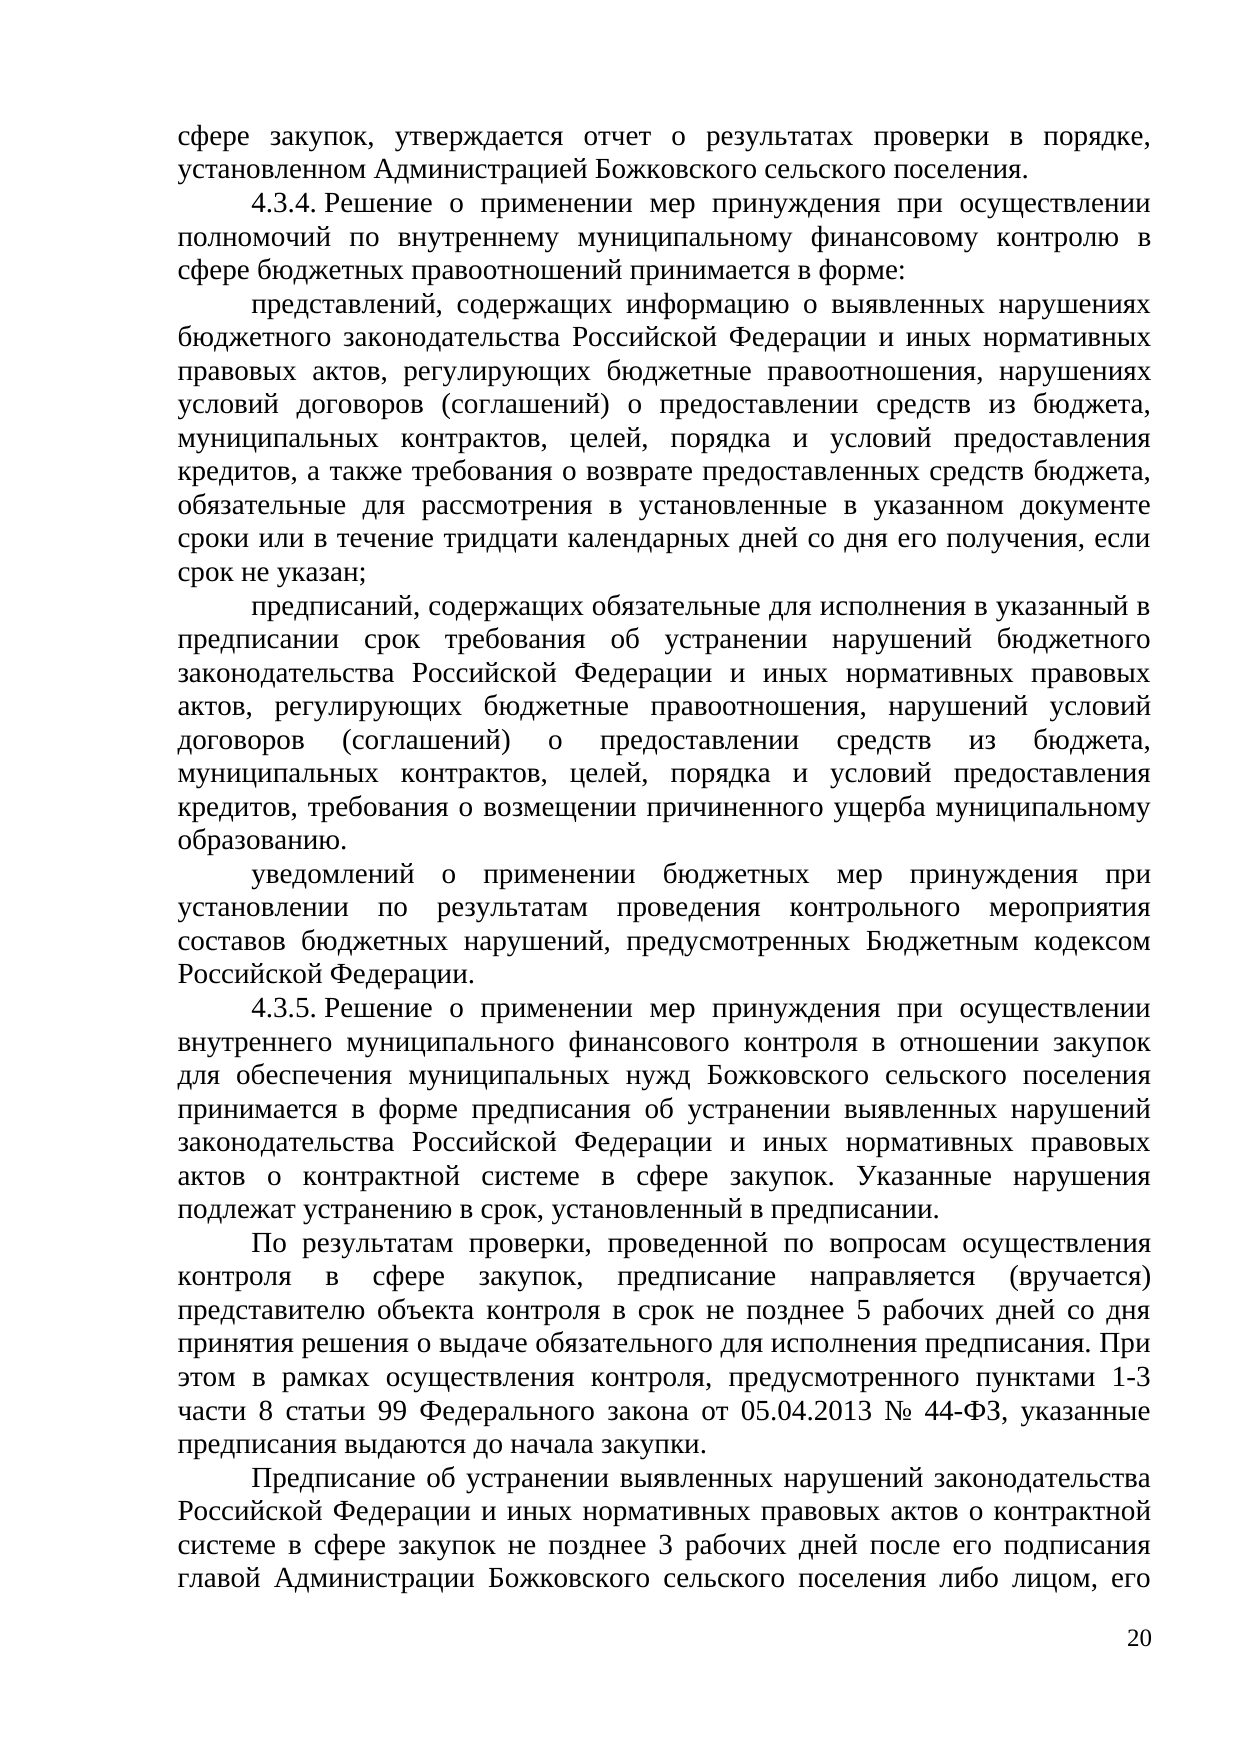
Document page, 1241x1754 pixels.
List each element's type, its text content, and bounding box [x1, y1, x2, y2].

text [177, 118, 1152, 185]
text 4.3.4. Решение о применении мер принуждения при осуществлении полномочий по внутреннему муниципальному финансовому контролю в сфере бюджетных правоотношений принимается в форме: [177, 185, 1152, 286]
text представлений, содержащих информацию о выявленных нарушениях бюджетного законодательства Российской Федерации и иных нормативных правовых актов, регулирующих бюджетные правоотношения, нарушениях условий договоров (соглашений) о предоставлении средств из бюджета, муниципальных контрактов, целей, порядка и условий предоставления кредитов, а также требования о возврате предоставленных средств бюджета, обязательные для рассмотрения в установленные в указанном документе сроки или в течение тридцати календарных дней со дня его получения, если срок не указан; [177, 286, 1152, 588]
text уведомлений о применении бюджетных мер принуждения при установлении по результатам проведения контрольного мероприятия составов бюджетных нарушений, предусмотренных Бюджетным кодексом Российской Федерации. [177, 856, 1152, 990]
text По результатам проверки, проведенной по вопросам осуществления контроля в сфере закупок, предписание направляется (вручается) представителю объекта контроля в срок не позднее 5 рабочих дней со дня принятия решения о выдаче обязательного для исполнения предписания. При этом в рамках осуществления контроля, предусмотренного пунктами 1-3 части 8 статьи 99 Федерального закона от 05.04.2013 № 44-ФЗ, указанные предписания выдаются до начала закупки. [177, 1225, 1152, 1460]
text 4.3.5. Решение о применении мер принуждения при осуществлении внутреннего муниципального финансового контроля в отношении закупок для обеспечения муниципальных нужд Божковского сельского поселения принимается в форме предписания об устранении выявленных нарушений законодательства Российской Федерации и иных нормативных правовых актов о контрактной системе в сфере закупок. Указанные нарушения подлежат устранению в срок, установленный в предписании. [177, 990, 1152, 1225]
text предписаний, содержащих обязательные для исполнения в указанный в предписании срок требования об устранении нарушений бюджетного законодательства Российской Федерации и иных нормативных правовых актов, регулирующих бюджетные правоотношения, нарушений условий договоров (соглашений) о предоставлении средств из бюджета, муниципальных контрактов, целей, порядка и условий предоставления кредитов, требования о возмещении причиненного ущерба муниципальному образованию. [177, 588, 1152, 856]
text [177, 1460, 1152, 1594]
